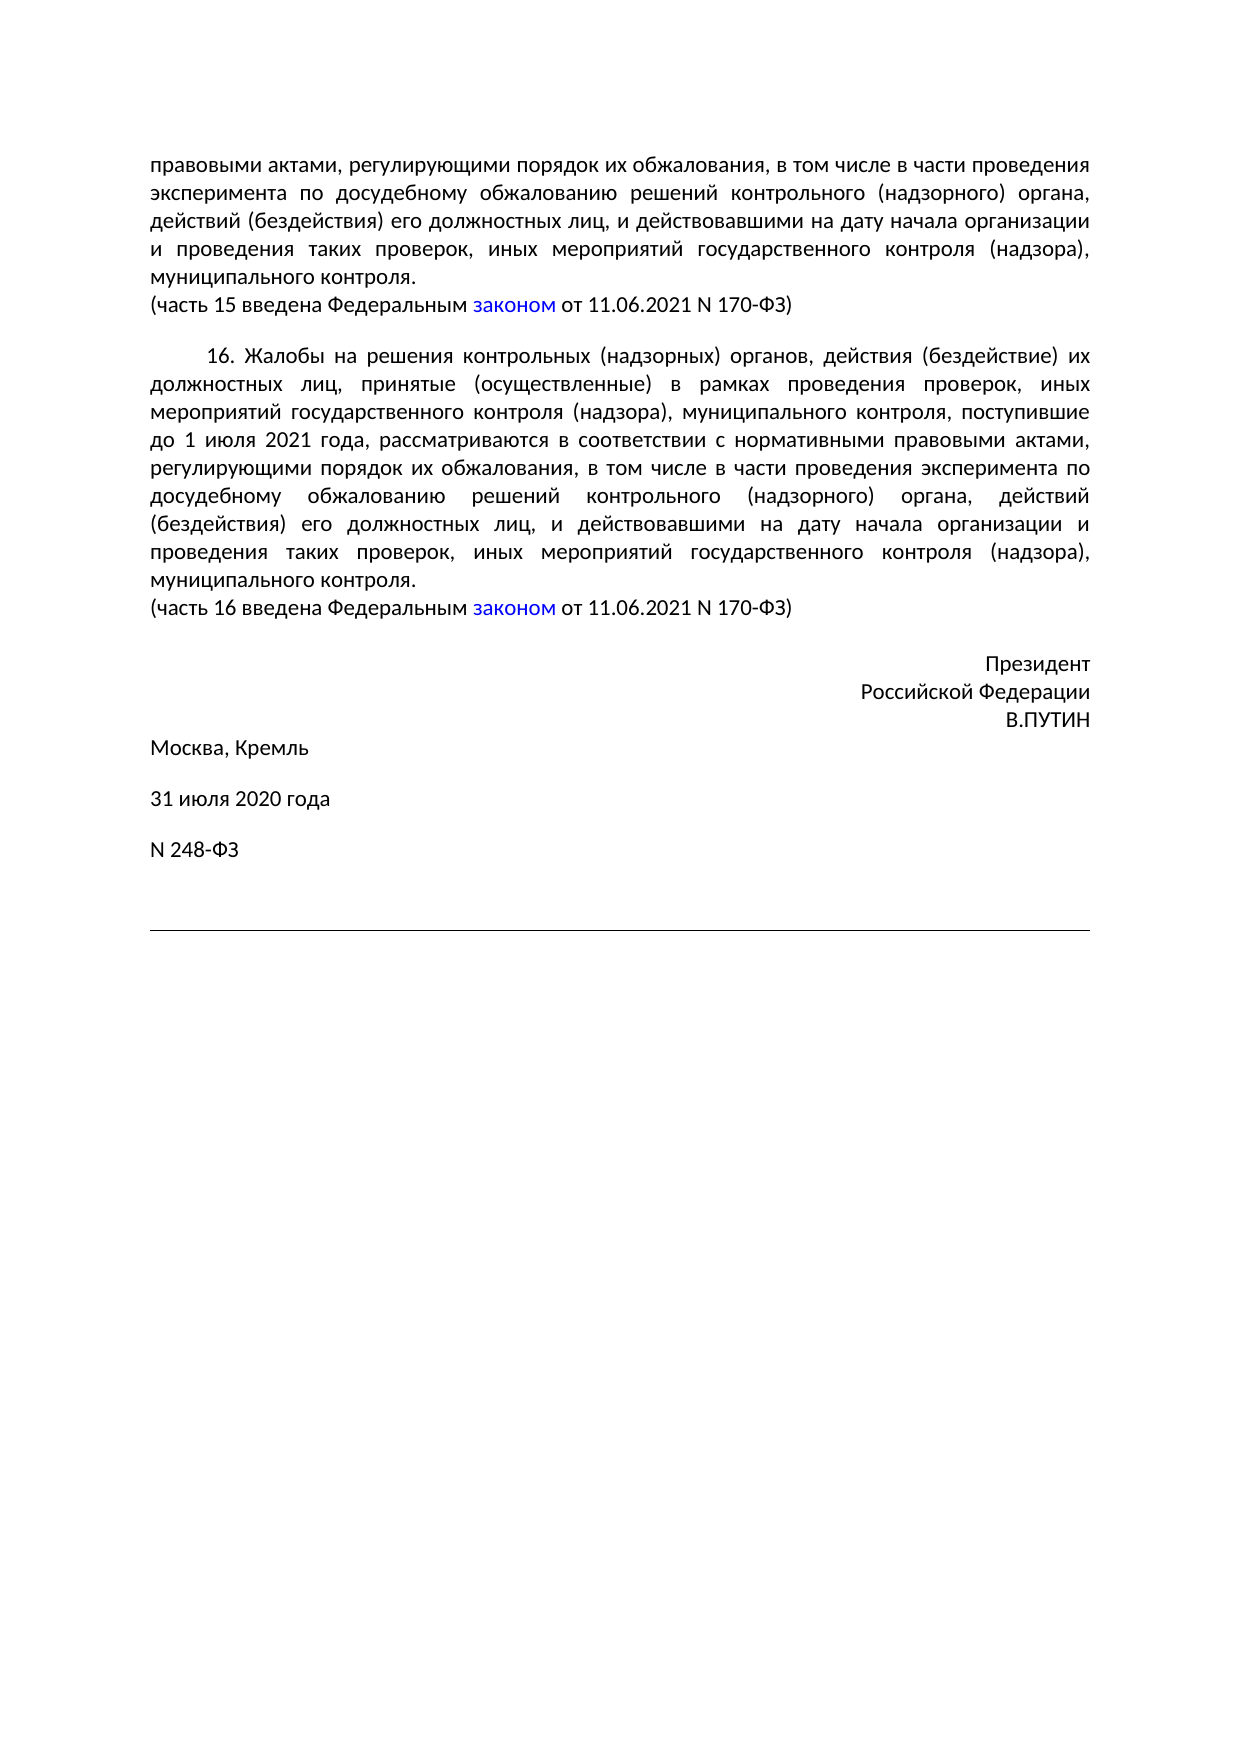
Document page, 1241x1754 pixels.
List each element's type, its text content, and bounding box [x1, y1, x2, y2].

text В.ПУТИН [150, 705, 1090, 733]
text 31 июля 2020 года [150, 784, 1090, 812]
text Российской Федерации [150, 677, 1090, 705]
text (часть 16 введена Федеральным законом от 11.06.2021 N 170-ФЗ) [150, 593, 1090, 621]
text Москва, Кремль [150, 733, 1090, 761]
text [150, 150, 1090, 290]
text 16. Жалобы на решения контрольных (надзорных) органов, действия (бездействие) их должностных лиц, принятые (осуществленные) в рамках проведения проверок, иных мероприятий государственного контроля (надзора), муниципального контроля, поступившие до 1 июля 2021 года, рассматриваются в соответствии с нормативными правовыми актами, регулирующими порядок их обжалования, в том числе в части проведения эксперимента по досудебному обжалованию решений контрольного (надзорного) органа, действий (бездействия) его должностных лиц, и действовавшими на дату начала организации и проведения таких проверок, иных мероприятий государственного контроля (надзора), муниципального контроля. [150, 341, 1090, 593]
text Президент [150, 649, 1090, 677]
text (часть 15 введена Федеральным законом от 11.06.2021 N 170-ФЗ) [150, 290, 1090, 318]
text N 248-ФЗ [150, 835, 1090, 863]
